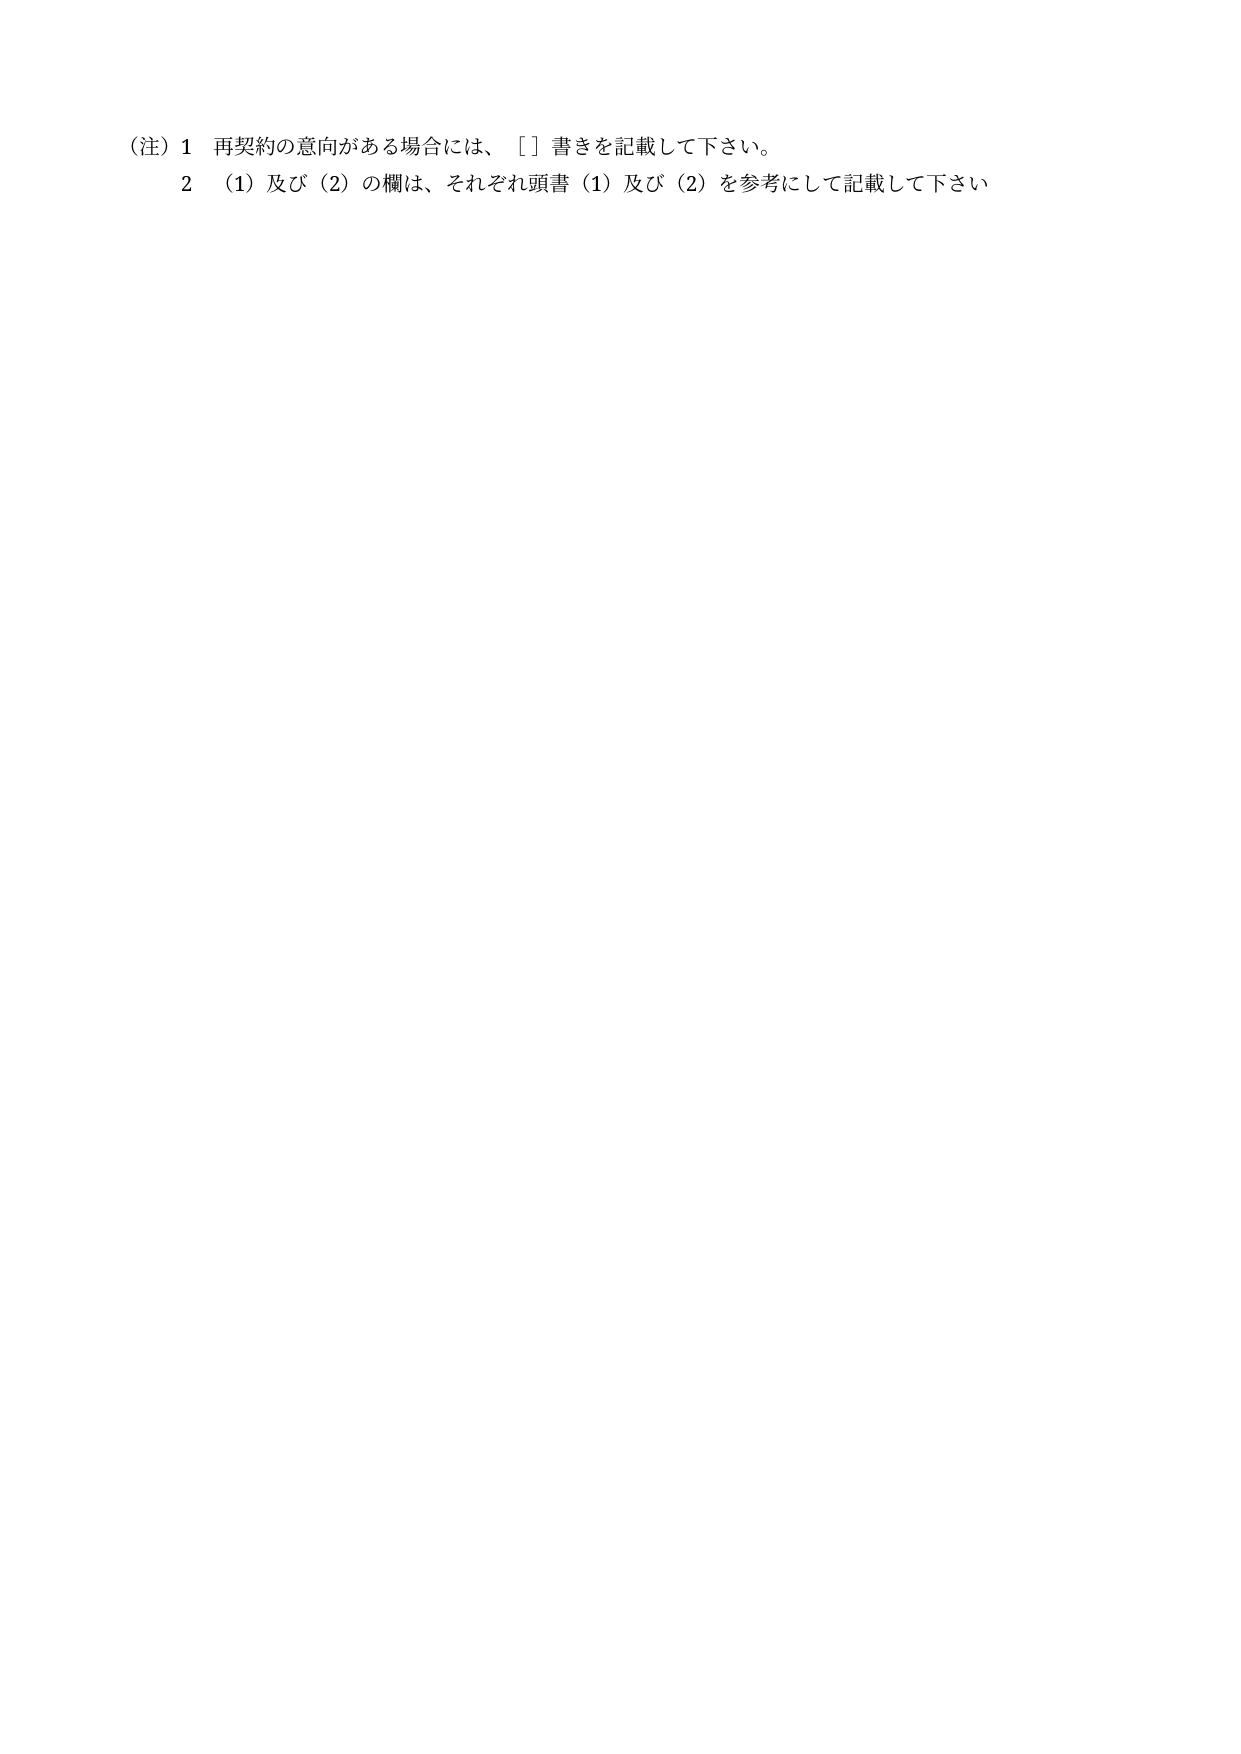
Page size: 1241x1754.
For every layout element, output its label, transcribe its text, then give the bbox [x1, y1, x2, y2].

text 2 （1）及び（2）の欄は、それぞれ頭書（1）及び（2）を参考にして記載して下さい [118, 164, 1122, 202]
text （注）1 再契約の意向がある場合には、［ ］書きを記載して下さい。 [118, 127, 1122, 164]
